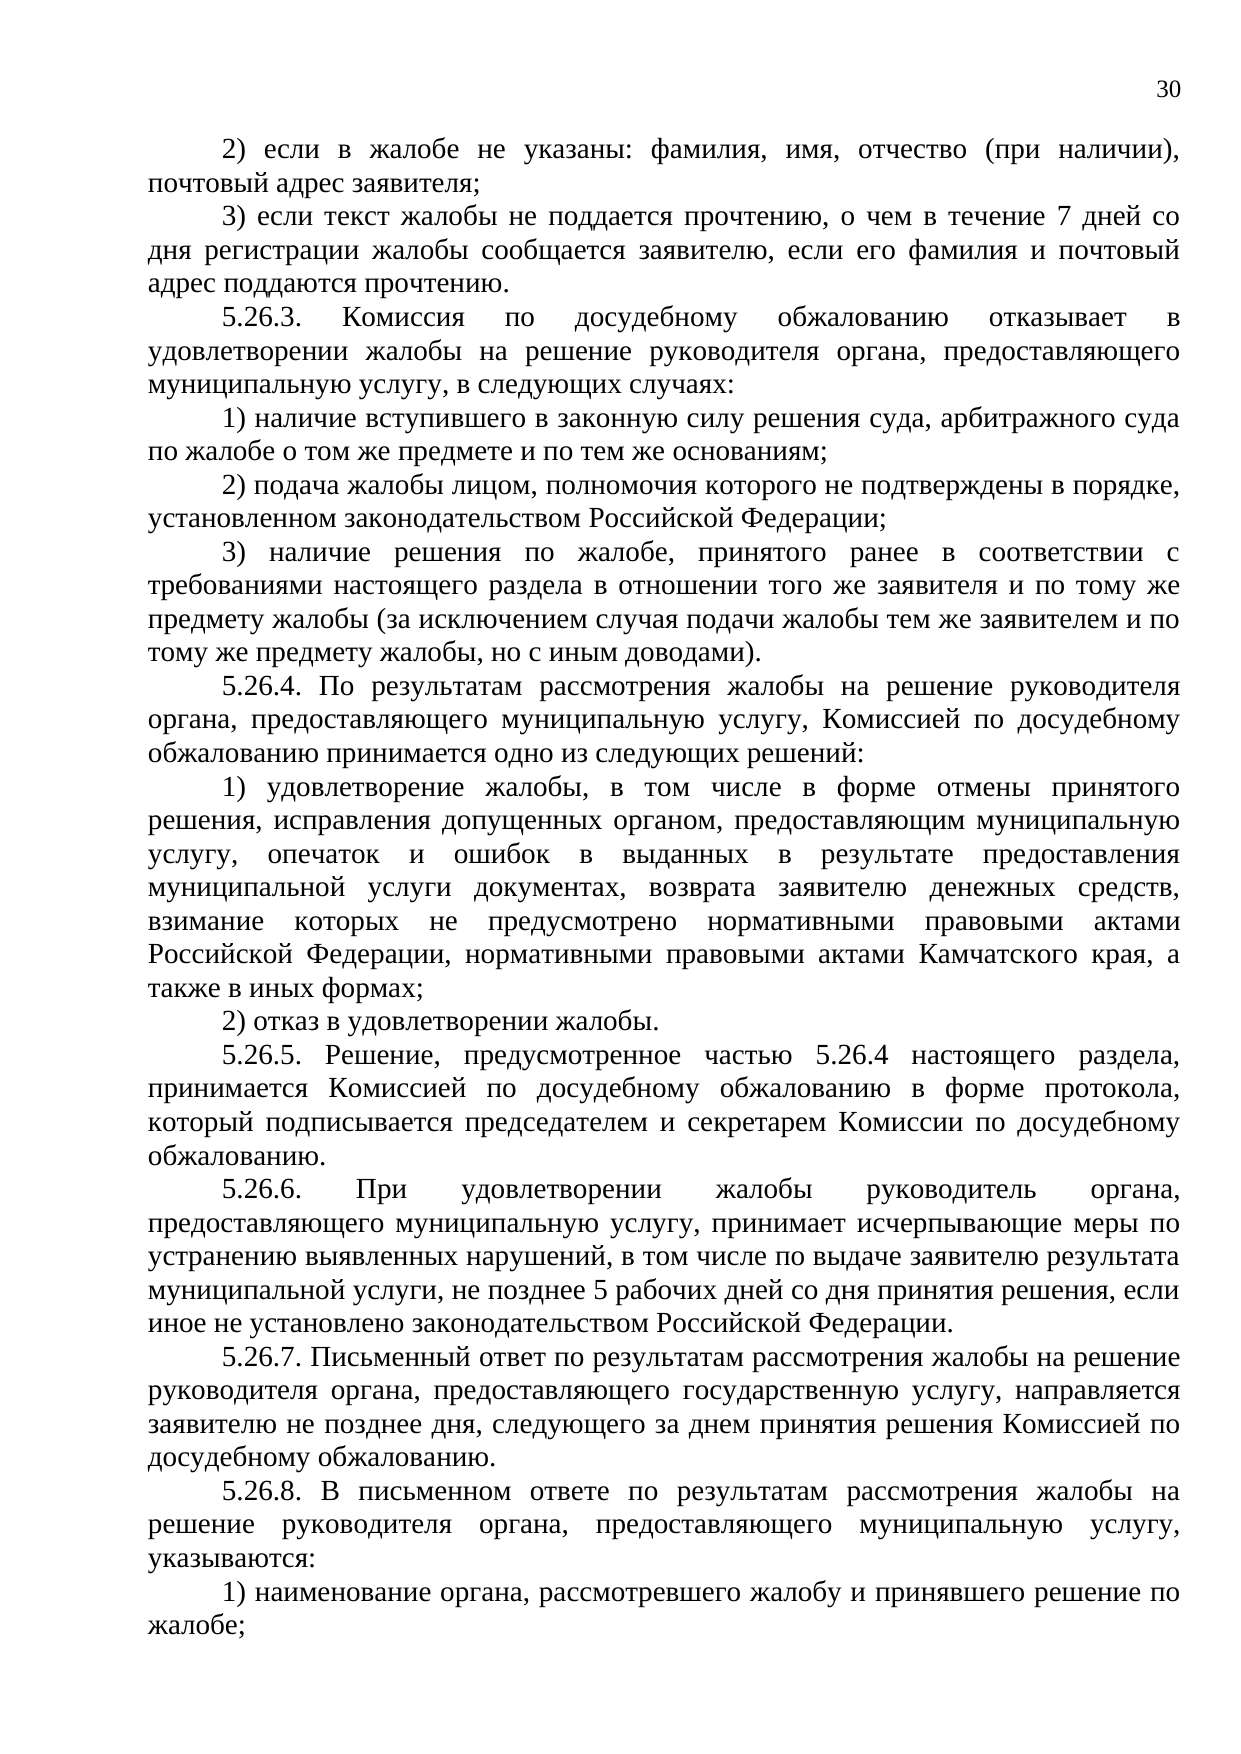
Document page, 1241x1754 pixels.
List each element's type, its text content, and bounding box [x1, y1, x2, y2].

text 5.26.5. Решение, предусмотренное частью 5.26.4 настоящего раздела, принимается Комиссией по досудебному обжалованию в форме протокола, который подписывается председателем и секретарем Комиссии по досудебному обжалованию. [148, 1037, 1181, 1171]
text 5.26.4. По результатам рассмотрения жалобы на решение руководителя органа, предоставляющего муниципальную услугу, Комиссией по досудебному обжалованию принимается одно из следующих решений: [148, 668, 1181, 769]
text 5.26.6. При удовлетворении жалобы руководитель органа, предоставляющего муниципальную услугу, принимает исчерпывающие меры по устранению выявленных нарушений, в том числе по выдаче заявителю результата муниципальной услуги, не позднее 5 рабочих дней со дня принятия решения, если иное не установлено законодательством Российской Федерации. [148, 1171, 1181, 1339]
text 1) наименование органа, рассмотревшего жалобу и принявшего решение по жалобе; [148, 1574, 1181, 1641]
text 5.26.8. В письменном ответе по результатам рассмотрения жалобы на решение руководителя органа, предоставляющего муниципальную услугу, указываются: [148, 1473, 1181, 1574]
text 3) наличие решения по жалобе, принятого ранее в соответствии с требованиями настоящего раздела в отношении того же заявителя и по тому же предмету жалобы (за исключением случая подачи жалобы тем же заявителем и по тому же предмету жалобы, но с иным доводами). [148, 534, 1181, 668]
text 5.26.7. Письменный ответ по результатам рассмотрения жалобы на решение руководителя органа, предоставляющего государственную услугу, направляется заявителю не позднее дня, следующего за днем принятия решения Комиссией по досудебному обжалованию. [148, 1339, 1181, 1473]
text 5.26.3. Комиссия по досудебному обжалованию отказывает в удовлетворении жалобы на решение руководителя органа, предоставляющего муниципальную услугу, в следующих случаях: [148, 299, 1181, 400]
text 2) подача жалобы лицом, полномочия которого не подтверждены в порядке, установленном законодательством Российской Федерации; [148, 467, 1181, 534]
text 2) отказ в удовлетворении жалобы. [148, 1003, 1181, 1037]
text 1) удовлетворение жалобы, в том числе в форме отмены принятого решения, исправления допущенных органом, предоставляющим муниципальную услугу, опечаток и ошибок в выданных в результате предоставления муниципальной услуги документах, возврата заявителю денежных средств, взимание которых не предусмотрено нормативными правовыми актами Российской Федерации, нормативными правовыми актами Камчатского края, а также в иных формах; [148, 769, 1181, 1003]
text 3) если текст жалобы не поддается прочтению, о чем в течение 7 дней со дня регистрации жалобы сообщается заявителю, если его фамилия и почтовый адрес поддаются прочтению. [148, 198, 1181, 299]
text 1) наличие вступившего в законную силу решения суда, арбитражного суда по жалобе о том же предмете и по тем же основаниям; [148, 400, 1181, 467]
text 2) если в жалобе не указаны: фамилия, имя, отчество (при наличии), почтовый адрес заявителя; [148, 131, 1181, 198]
